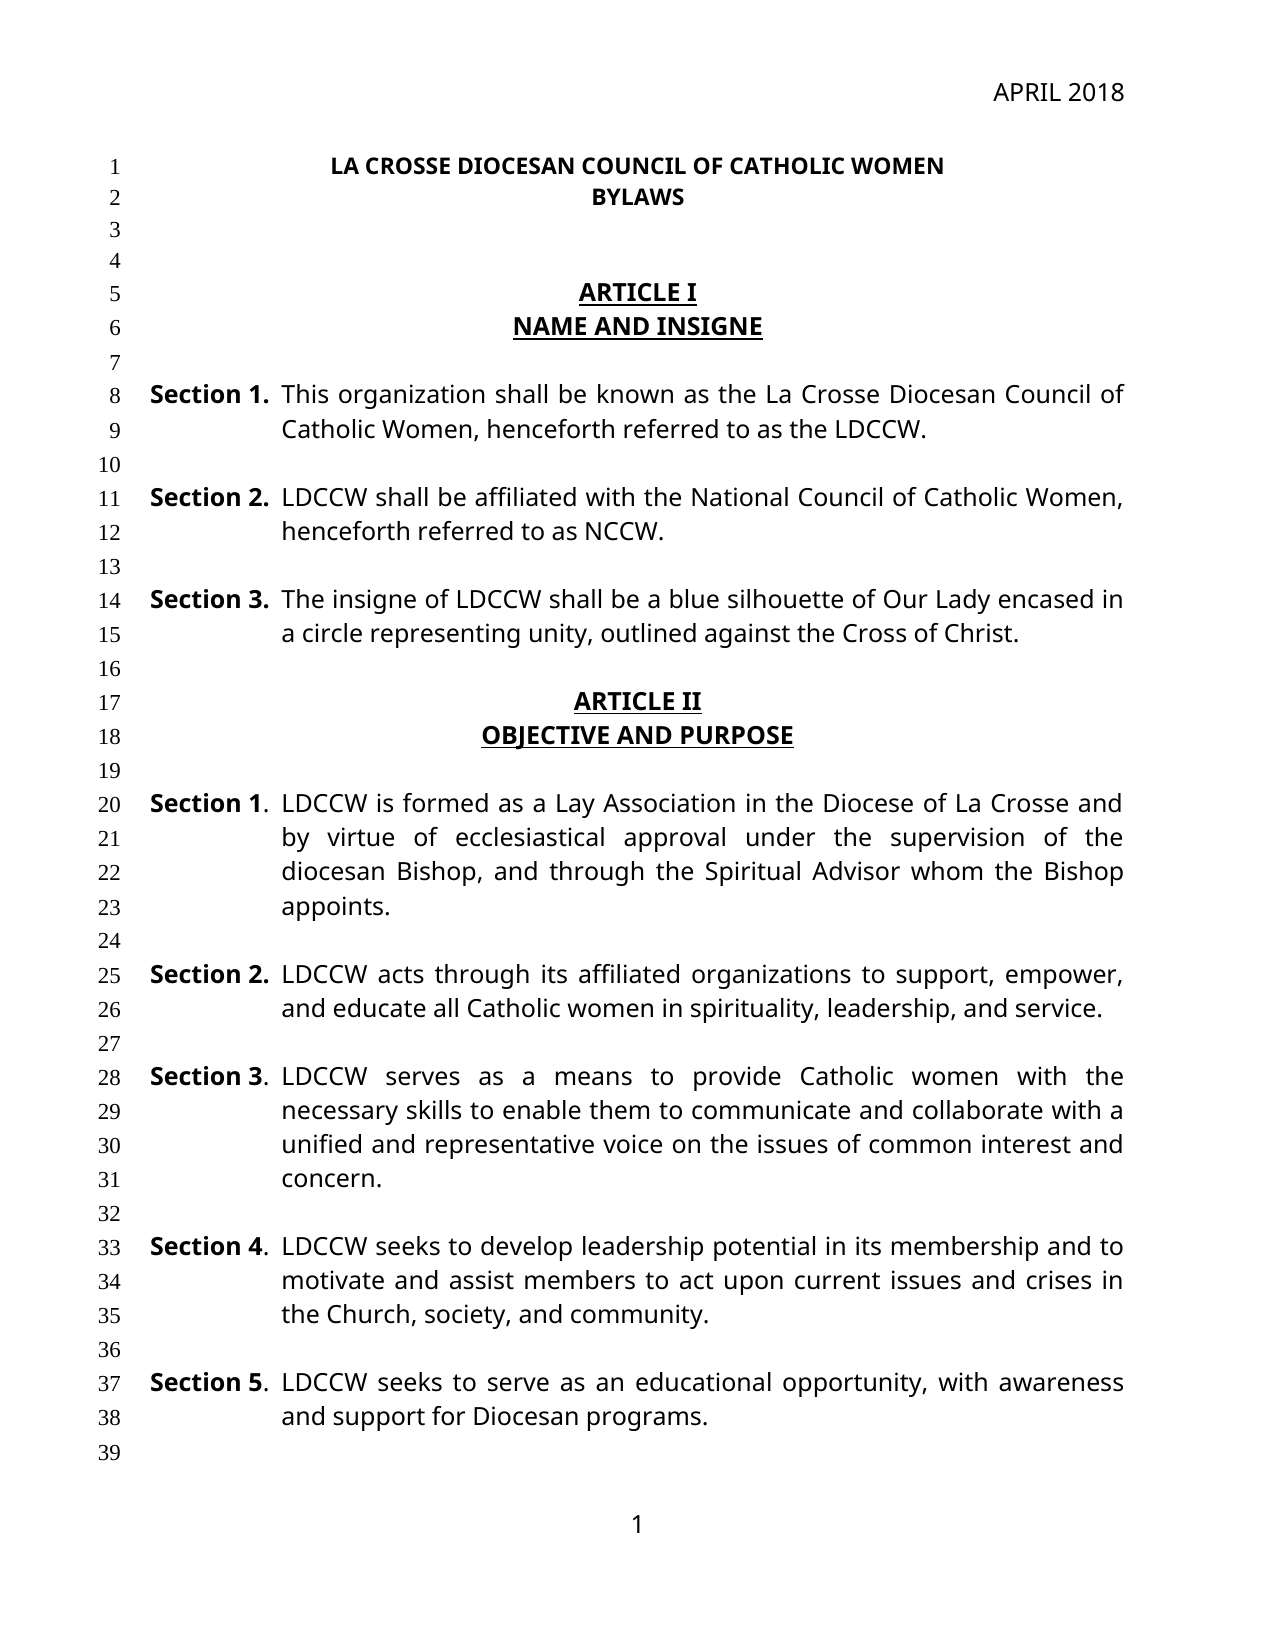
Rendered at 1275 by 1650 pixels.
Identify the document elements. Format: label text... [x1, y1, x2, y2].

text BYLAWS [150, 181, 1125, 212]
text Section 3. The insigne of LDCCW shall be a blue silhouette of Our Lady encased in a circle representing unity, outlined against the Cross of Christ. [150, 582, 1125, 650]
text Section 4. LDCCW seeks to develop leadership potential in its membership and to motivate and assist members to act upon current issues and crises in the Church, society, and community. [150, 1229, 1125, 1331]
text Section 3. LDCCW serves as a means to provide Catholic women with the necessary skills to enable them to communicate and collaborate with a unified and representative voice on the issues of common interest and concern. [150, 1058, 1125, 1195]
text Section 2. LDCCW acts through its affiliated organizations to support, empower, and educate all Catholic women in spirituality, leadership, and service. [150, 956, 1125, 1024]
text OBJECTIVE AND PURPOSE [150, 718, 1125, 752]
text Section 1. LDCCW is formed as a Lay Association in the Diocese of La Crosse and by virtue of ecclesiastical approval under the supervision of the diocesan Bishop, and through the Spiritual Advisor whom the Bishop appoints. [150, 786, 1125, 922]
text Section 2. LDCCW shall be affiliated with the National Council of Catholic Women, henceforth referred to as NCCW. [150, 479, 1125, 547]
text Section 1. This organization shall be known as the La Crosse Diocesan Council of Catholic Women, henceforth referred to as the LDCCW. [150, 377, 1125, 445]
text NAME AND INSIGNE [150, 309, 1125, 343]
text DIOCESAN COUNCIL OF CATHOLIC WOMEN [150, 150, 1125, 181]
text Section 5. LDCCW seeks to serve as an educational opportunity, with awareness and support for Diocesan programs. [150, 1365, 1125, 1433]
text ARTICLE I [150, 275, 1125, 309]
text ARTICLE II [150, 684, 1125, 718]
